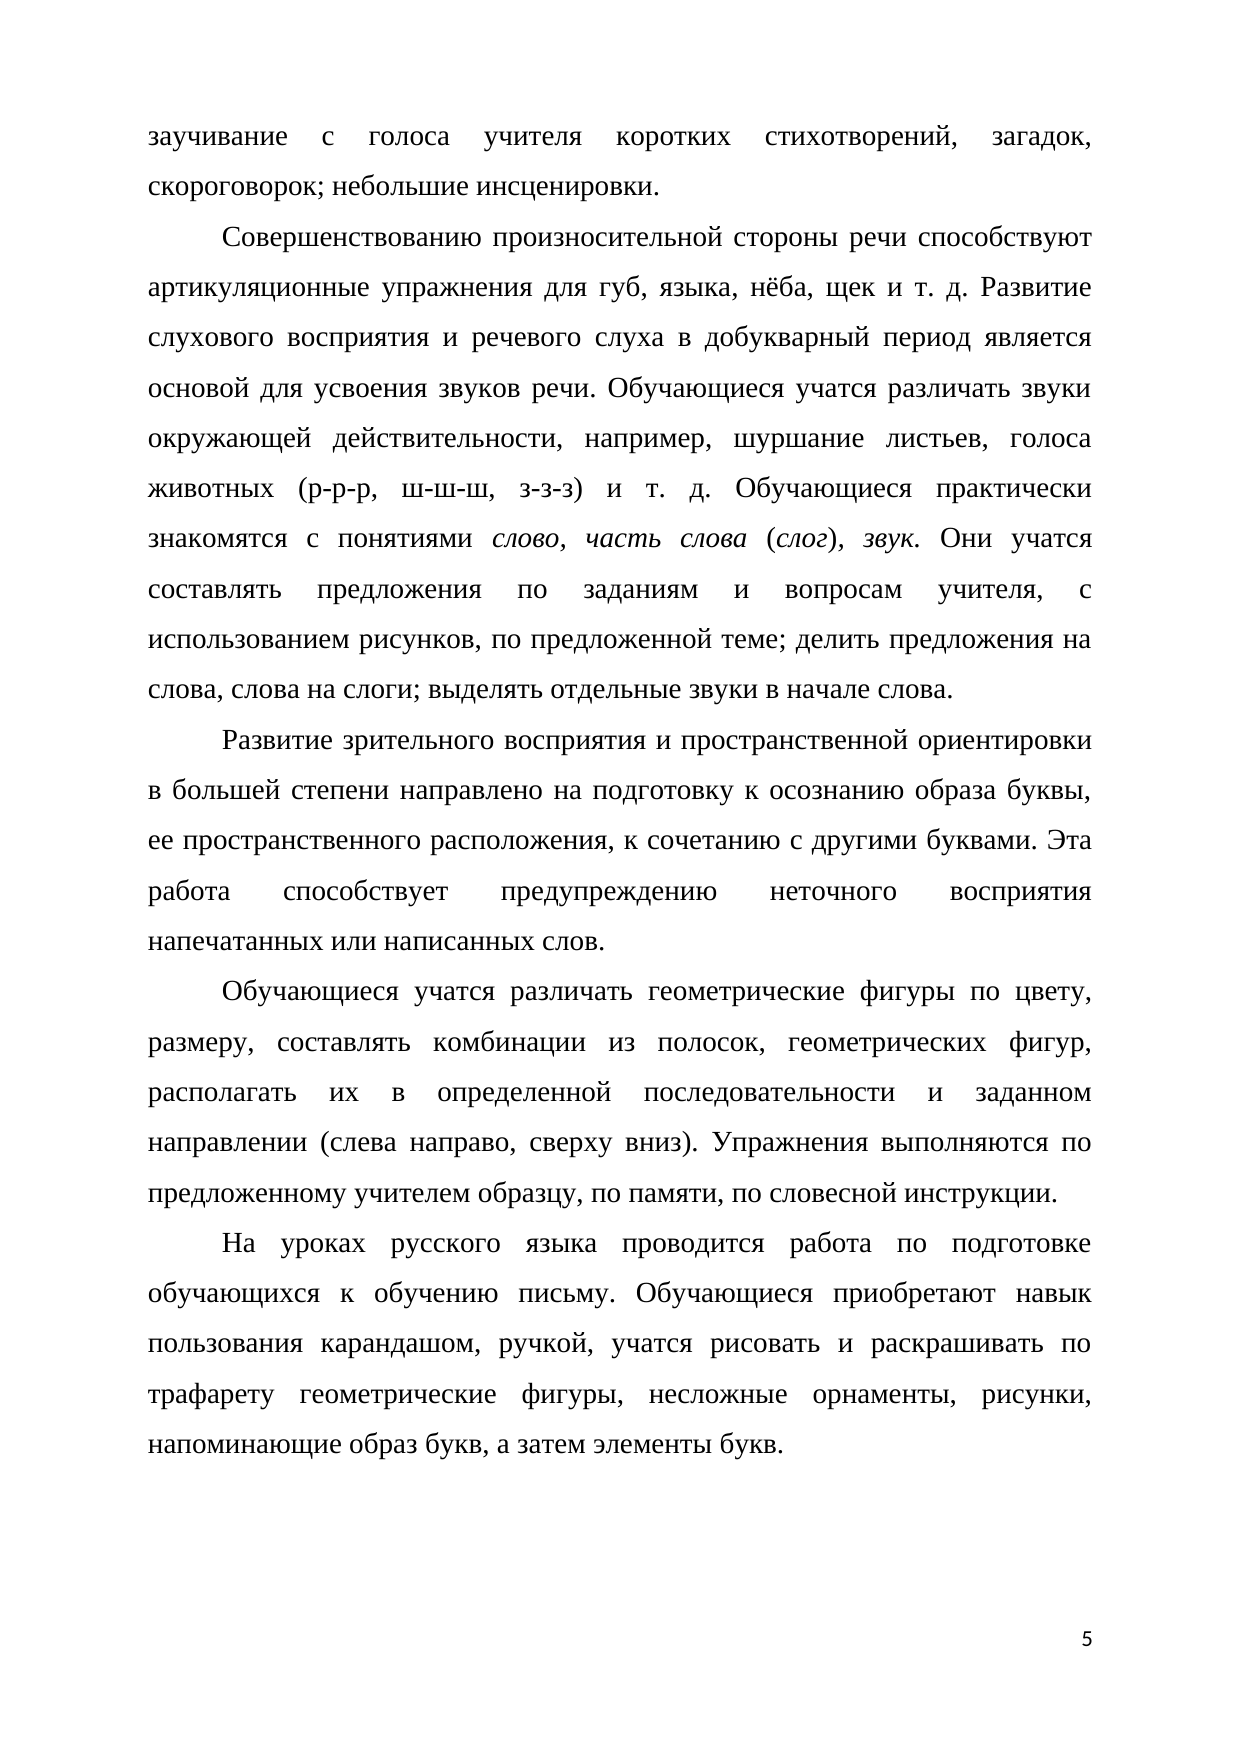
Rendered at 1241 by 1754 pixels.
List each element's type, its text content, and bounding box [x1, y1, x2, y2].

text На уроках русского языка проводится работа по подготовке обучающихся к обучению письму. Обучающиеся приобретают навык пользования карандашом, ручкой, учатся рисовать и раскрашивать по трафарету геометрические фигуры, несложные орнаменты, рисунки, напоминающие образ букв, а затем элементы букв. [148, 1225, 1092, 1460]
text Развитие зрительного восприятия и пространственной ориентировки в большей степени направлено на подготовку к осознанию образа буквы, ее пространственного расположения, к сочетанию с другими буквами. Эта работа способствует предупреждению неточного восприятия напечатанных или написанных слов. [148, 722, 1092, 957]
text Совершенствованию произносительной стороны речи способствуют артикуляционные упражнения для губ, языка, нёба, щек и т. д. Развитие слухового восприятия и речевого слуха в добукварный период является основой для усвоения звуков речи. Обучающиеся учатся различать звуки окружающей действительности, например, шуршание листьев, голоса животных (р-р-р, ш-ш-ш, з-з-з) и т. д. Обучающиеся практически знакомятся с понятиями слово, часть слова (слог), звук. Они учатся составлять предложения по заданиям и вопросам учителя, с использованием рисунков, по предложенной теме; делить предложения на слова, слова на слоги; выделять отдельные звуки в начале слова. [148, 219, 1092, 705]
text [148, 118, 1092, 202]
text Обучающиеся учатся различать геометрические фигуры по цвету, размеру, составлять комбинации из полосок, геометрических фигур, располагать их в определенной последовательности и заданном направлении (слева направо, сверху вниз). Упражнения выполняются по предложенному учителем образцу, по памяти, по словесной инструкции. [148, 973, 1092, 1208]
